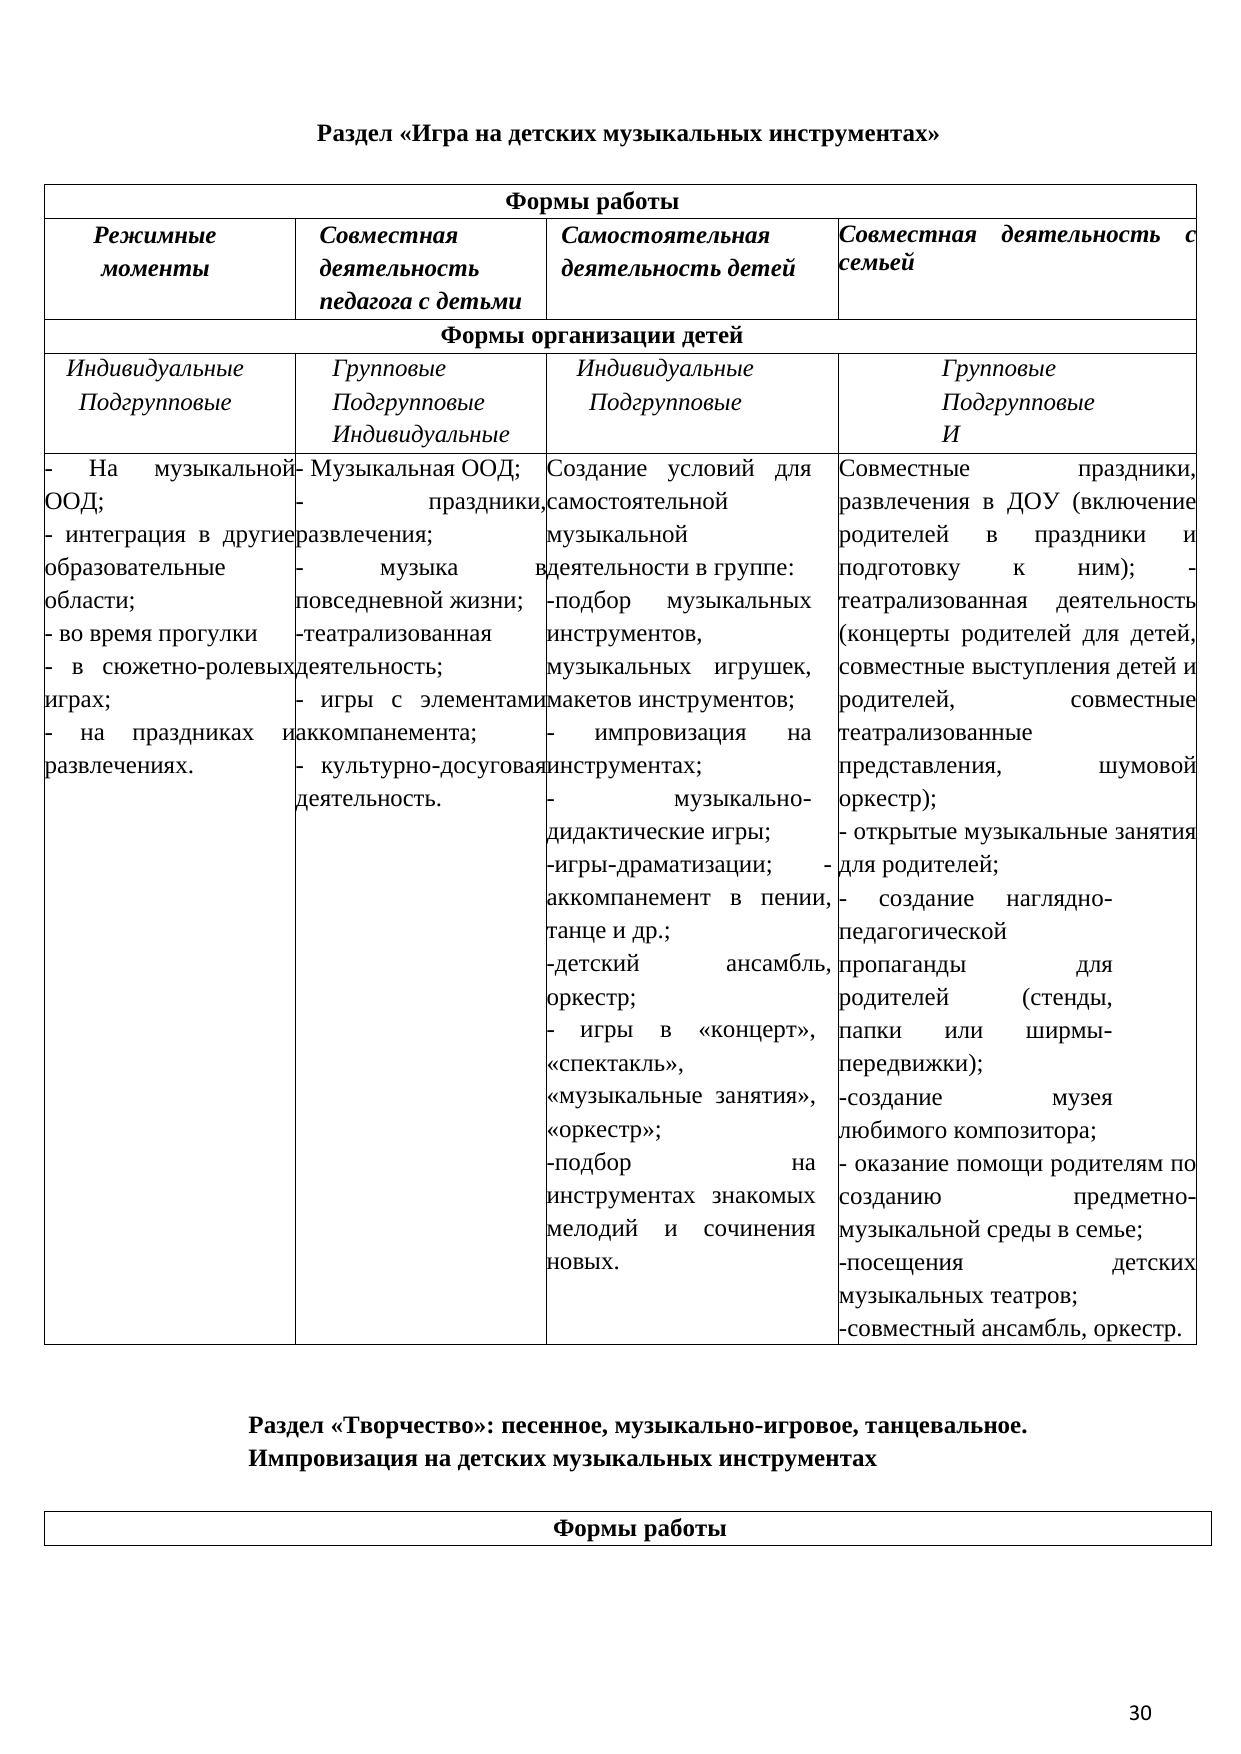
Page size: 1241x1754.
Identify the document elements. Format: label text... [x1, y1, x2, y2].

table_cell Самостоятельная деятельность детей [547, 219, 838, 319]
table_cell Групповые Подгрупповые Индивидуальные [839, 354, 1196, 453]
table_cell Совместная деятельность педагога с детьми [296, 219, 546, 319]
text Раздел «Игра на детских музыкальных инструментах» [177, 118, 1154, 147]
table_cell Режимные моменты [45, 219, 295, 319]
text Импровизация на детских музыкальных инструментах [248, 1443, 1086, 1472]
table_cell Создание условий для самостоятельной музыкальной деятельности в группе: -подбор музыкальных инструментов, музыкальных игрушек, макетов инструментов; - импровизация на инструментах; - музыкально-дидактические игры; -игры-драматизации; -аккомпанемент в пении, танце и др.; -детский ансамбль, оркестр; - игры в «концерт», «спектакль», «музыкальные занятия», «оркестр»; -подбор на инструментах знакомых мелодий и сочинения новых. [547, 454, 838, 1344]
text Раздел «Творчество»: песенное, музыкально-игровое, танцевальное. [248, 1411, 1086, 1439]
table_header Формы работы [45, 185, 1196, 218]
table_cell Групповые Подгрупповые Индивидуальные [296, 354, 546, 453]
table_header Формы работы [45, 1512, 1211, 1545]
table_cell - На музыкальной ООД; - интеграция в другие образовательные области; - во время прогулки - в сюжетно-ролевых играх; - на праздниках и развлечениях. [45, 454, 295, 1344]
table_cell Индивидуальные Подгрупповые [45, 354, 295, 453]
table_cell Индивидуальные Подгрупповые [547, 354, 838, 453]
table_cell Совместные праздники, развлечения в ДОУ (включение родителей в праздники и подготовку к ним); - театрализованная деятельность (концерты родителей для детей, совместные выступления детей и родителей, совместные театрализованные представления, шумовой оркестр); - открытые музыкальные занятия для родителей; - создание наглядно-педагогической пропаганды для родителей (стенды, папки или ширмы-передвижки); -создание музея любимого композитора; - оказание помощи родителям по созданию предметно-музыкальной среды в семье; -посещения детских музыкальных театров; -совместный ансамбль, оркестр. [839, 454, 1196, 1344]
table_cell Формы организации детей [45, 320, 1196, 353]
table_cell Совместная деятельность с семьей [839, 219, 1196, 319]
table_cell - Музыкальная ООД; - праздники, развлечения; - музыка в повседневной жизни; -театрализованная деятельность; - игры с элементами аккомпанемента; - культурно-досуговая деятельность. [296, 454, 546, 1344]
